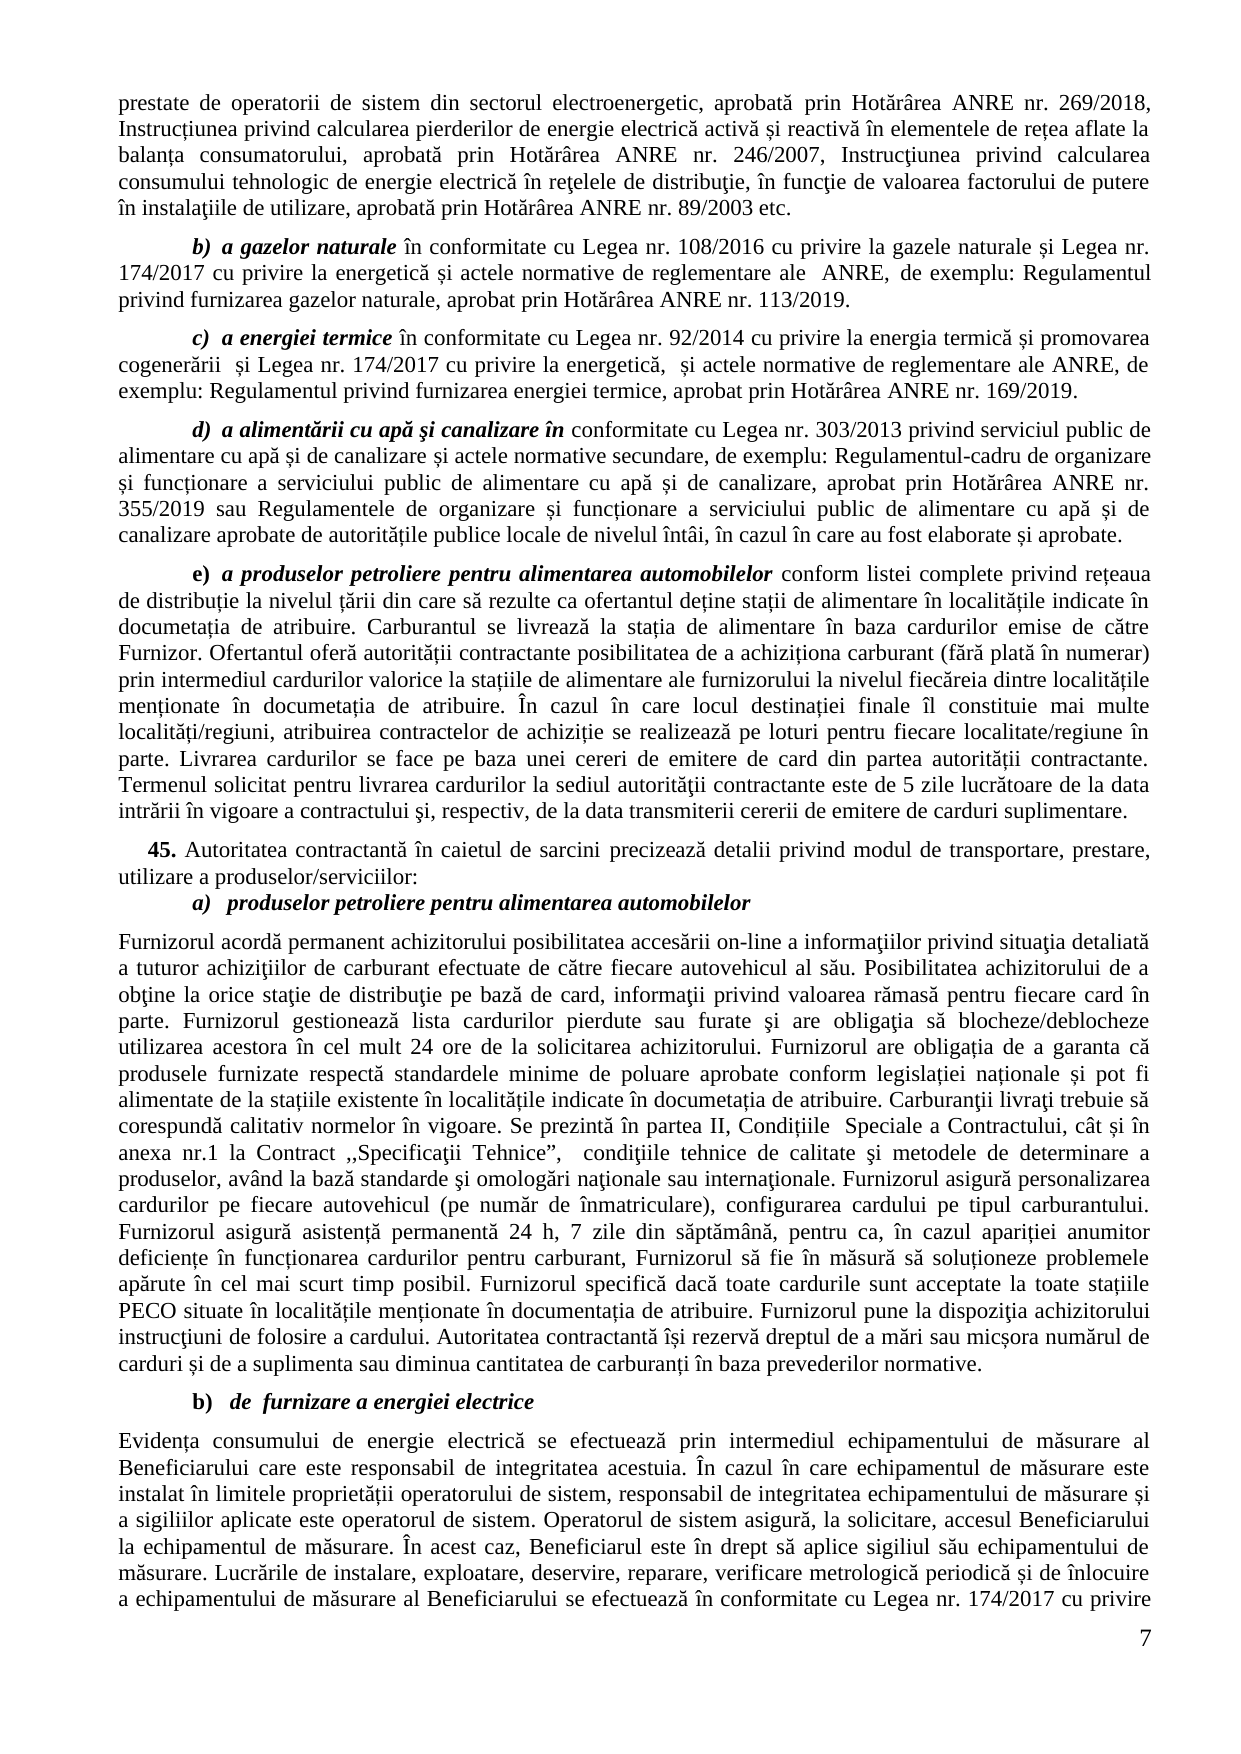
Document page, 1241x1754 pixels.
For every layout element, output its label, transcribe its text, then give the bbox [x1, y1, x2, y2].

list produselor petroliere pentru alimentarea automobilelor [192, 889, 1152, 915]
list a gazelor naturale în conformitate cu Legea nr. 108/2016 cu privire la gazele naturale și Legea nr. 174/2017 cu privire la energetică și actele normative de reglementare ale ANRE, de exemplu: Regulamentul privind furnizarea gazelor naturale, aprobat prin Hotărârea ANRE nr. 113/2019. [118, 233, 1152, 312]
list de furnizare a energiei electrice [192, 1388, 1152, 1415]
list a alimentării cu apă şi canalizare în conformitate cu Legea nr. 303/2013 privind serviciul public de alimentare cu apă și de canalizare și actele normative secundare, de exemplu: Regulamentul-cadru de organizare și funcționare a serviciului public de alimentare cu apă și de canalizare, aprobat prin Hotărârea ANRE nr. 355/2019 sau Regulamentele de organizare și funcționare a serviciului public de alimentare cu apă și de canalizare aprobate de autoritățile publice locale de nivelul întâi, în cazul în care au fost elaborate și aprobate. [118, 416, 1152, 548]
list a produselor petroliere pentru alimentarea automobilelor conform listei complete privind rețeaua de distribuție la nivelul țării din care să rezulte ca ofertantul deține stații de alimentare în localitățile indicate în documetația de atribuire. Carburantul se livrează la stația de alimentare în baza cardurilor emise de către Furnizor. Ofertantul oferă autorității contractante posibilitatea de a achiziționa carburant (fără plată în numerar) prin intermediul cardurilor valorice la stațiile de alimentare ale furnizorului la nivelul fiecăreia dintre localitățile menționate în documetația de atribuire. În cazul în care locul destinației finale îl constituie mai multe localități/regiuni, atribuirea contractelor de achiziție se realizează pe loturi pentru fiecare localitate/regiune în parte. Livrarea cardurilor se face pe baza unei cereri de emitere de card din partea autorității contractante. Termenul solicitat pentru livrarea cardurilor la sediul autorităţii contractante este de 5 zile lucrătoare de la data intrării în vigoare a contractului şi, respectiv, de la data transmiterii cererii de emitere de carduri suplimentare. [118, 560, 1152, 824]
text 45. Autoritatea contractantă în caietul de sarcini precizează detalii privind modul de transportare, prestare, utilizare a produselor/serviciilor: [118, 836, 1152, 889]
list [118, 89, 1152, 220]
text Furnizorul acordă permanent achizitorului posibilitatea accesării on-line a informaţiilor privind situaţia detaliată a tuturor achiziţiilor de carburant efectuate de către fiecare autovehicul al său. Posibilitatea achizitorului de a obţine la orice staţie de distribuţie pe bază de card, informaţii privind valoarea rămasă pentru fiecare card în parte. Furnizorul gestionează lista cardurilor pierdute sau furate şi are obligaţia să blocheze/deblocheze utilizarea acestora în cel mult 24 ore de la solicitarea achizitorului. Furnizorul are obligația de a garanta că produsele furnizate respectă standardele minime de poluare aprobate conform legislației naționale și pot fi alimentate de la stațiile existente în localitățile indicate în documetația de atribuire. Carburanţii livraţi trebuie să corespundă calitativ normelor în vigoare. Se prezintă în partea II, Condițiile Speciale a Contractului, cât și în anexa nr.1 la Contract ,,Specificaţii Tehnice”, condiţiile tehnice de calitate şi metodele de determinare a produselor, având la bază standarde şi omologări naţionale sau internaţionale. Furnizorul asigură personalizarea cardurilor pe fiecare autovehicul (pe număr de înmatriculare), configurarea cardului pe tipul carburantului. Furnizorul asigură asistență permanentă 24 h, 7 zile din săptămână, pentru ca, în cazul apariției anumitor deficiențe în funcționarea cardurilor pentru carburant, Furnizorul să fie în măsură să soluționeze problemele apărute în cel mai scurt timp posibil. Furnizorul specifică dacă toate cardurile sunt acceptate la toate stațiile PECO situate în localitățile menționate în documentația de atribuire. Furnizorul pune la dispoziţia achizitorului instrucţiuni de folosire a cardului. Autoritatea contractantă își rezervă dreptul de a mări sau micșora numărul de carduri și de a suplimenta sau diminua cantitatea de carburanți în baza prevederilor normative. [118, 928, 1152, 1376]
list a energiei termice în conformitate cu Legea nr. 92/2014 cu privire la energia termică și promovarea cogenerării și Legea nr. 174/2017 cu privire la energetică, și actele normative de reglementare ale ANRE, de exemplu: Regulamentul privind furnizarea energiei termice, aprobat prin Hotărârea ANRE nr. 169/2019. [118, 324, 1152, 403]
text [118, 1427, 1152, 1612]
